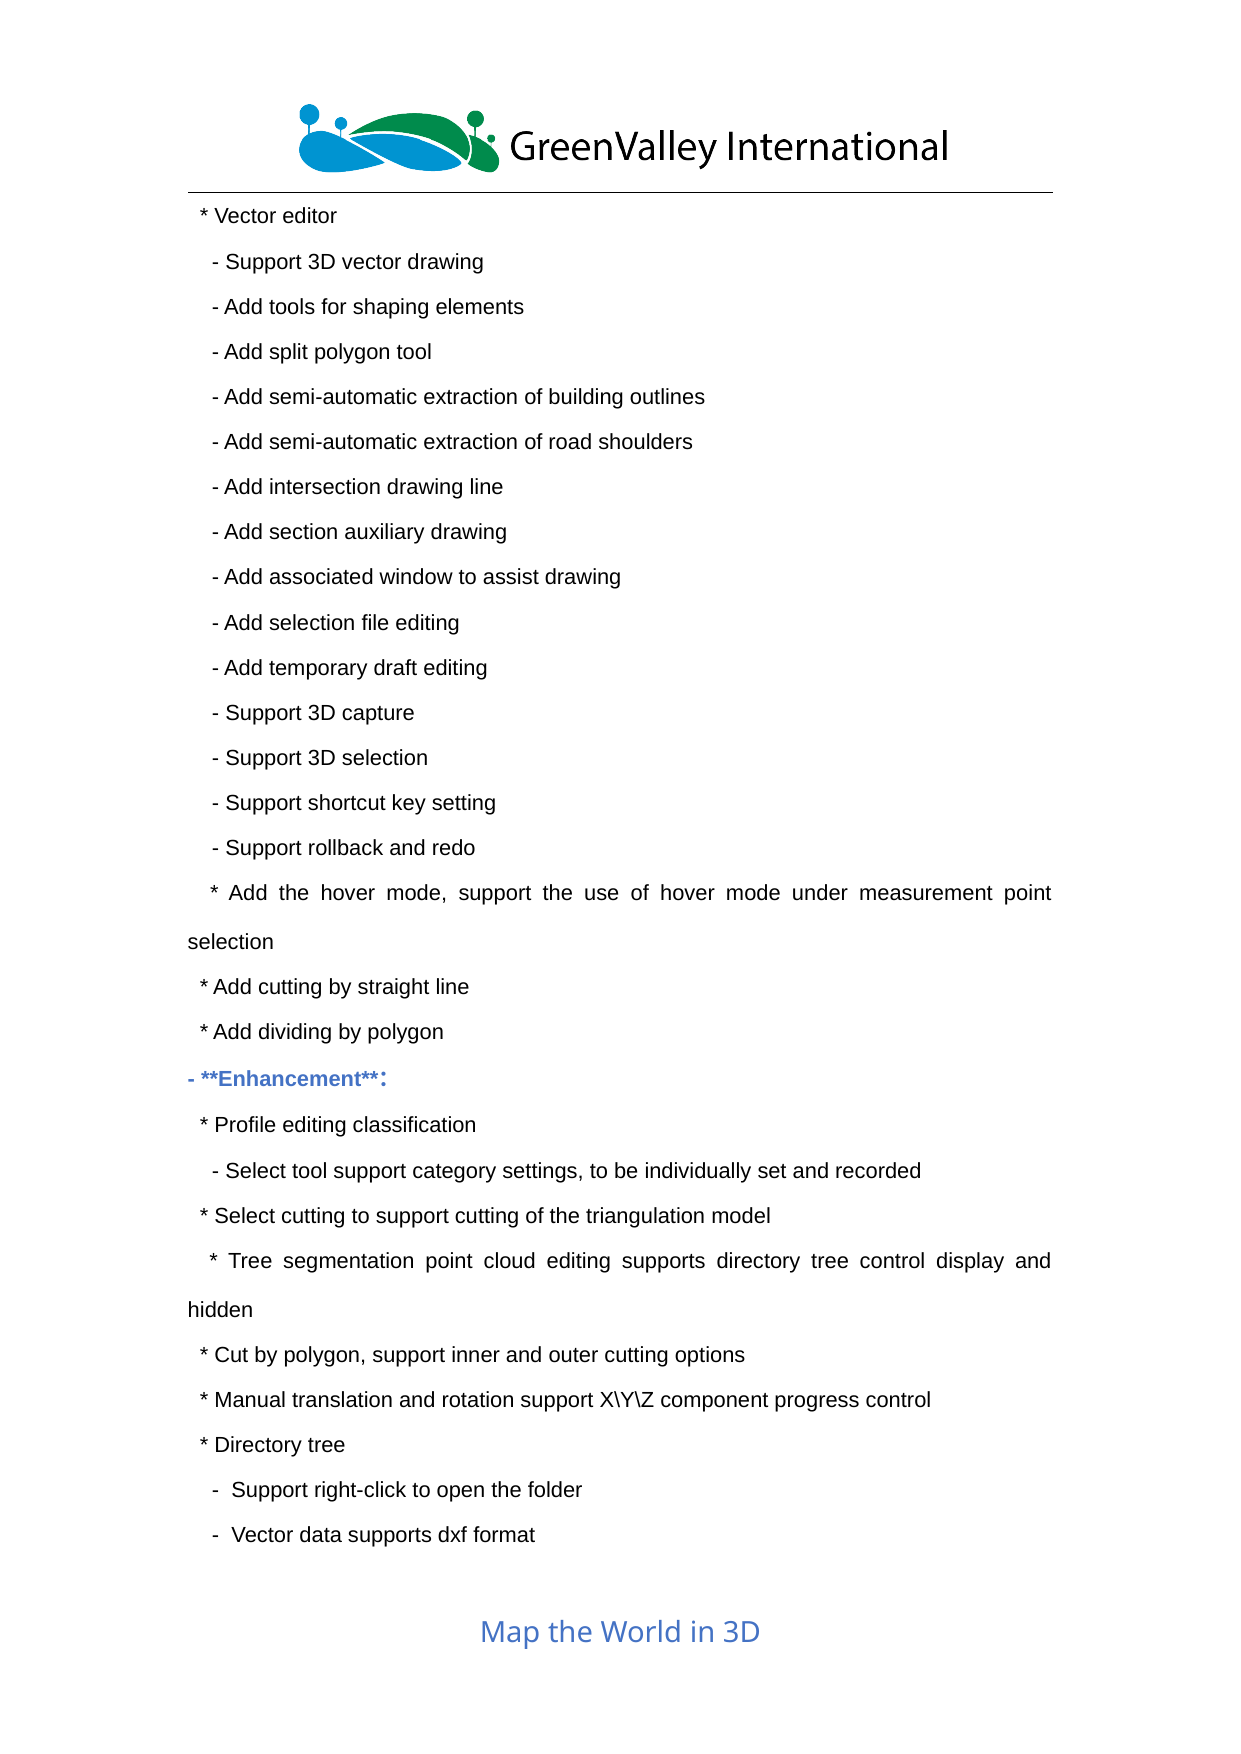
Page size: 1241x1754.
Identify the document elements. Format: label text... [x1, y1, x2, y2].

text * Select cutting to support cutting of the triangulation model [187, 1199, 1053, 1231]
text - Support rollback and redo [187, 831, 1053, 864]
text * Directory tree [187, 1428, 1053, 1461]
text - Support shortcut key setting [187, 786, 1053, 819]
text - Support 3D selection [187, 741, 1053, 773]
text - Add intersection drawing line [187, 470, 1053, 503]
text - Select tool support category settings, to be individually set and recorded [187, 1154, 1053, 1186]
text - Support 3D vector drawing [187, 245, 1053, 277]
text * Add the hover mode, support the use of hover mode under measurement point selection [187, 876, 1053, 958]
text * Add cutting by straight line [187, 970, 1053, 1003]
text - **Enhancement**： [187, 1060, 1053, 1093]
text - Add associated window to assist drawing [187, 561, 1053, 593]
picture [278, 88, 963, 190]
text * Vector editor [187, 200, 1053, 232]
text - Add section auxiliary drawing [187, 516, 1053, 548]
text - Add selection file editing [187, 606, 1053, 638]
text - Add semi-automatic extraction of building outlines [187, 380, 1053, 413]
text - Add temporary draft editing [187, 651, 1053, 683]
text - Vector data supports dxf format [187, 1518, 1053, 1551]
text * Profile editing classification [187, 1109, 1053, 1141]
text - Support right-click to open the folder [187, 1473, 1053, 1506]
text * Tree segmentation point cloud editing supports directory tree control display and hidden [187, 1244, 1053, 1325]
text * Add dividing by polygon [187, 1015, 1053, 1048]
text * Manual translation and rotation support X\Y\Z component progress control [187, 1383, 1053, 1416]
text - Add split polygon tool [187, 335, 1053, 368]
text - Support 3D capture [187, 696, 1053, 728]
text * Cut by polygon, support inner and outer cutting options [187, 1338, 1053, 1370]
text - Add semi-automatic extraction of road shoulders [187, 425, 1053, 458]
text - Add tools for shaping elements [187, 290, 1053, 322]
